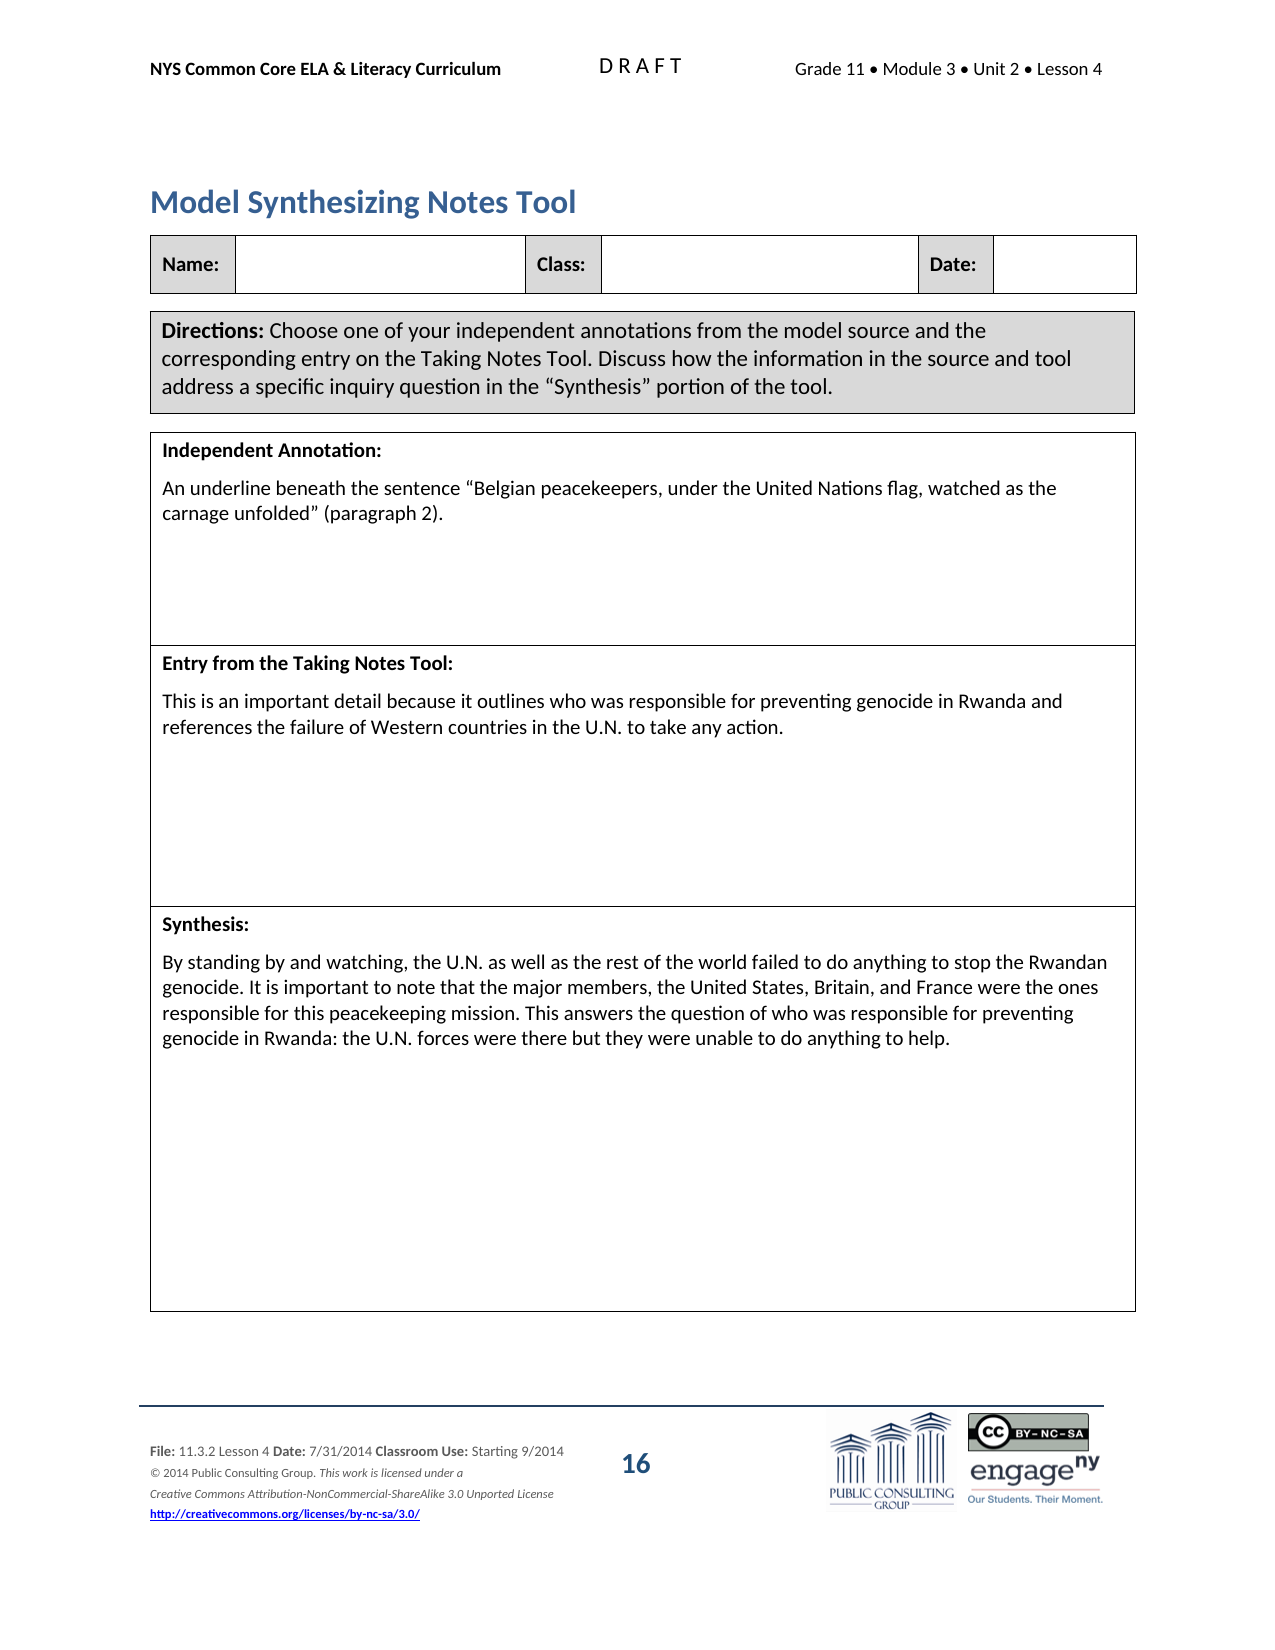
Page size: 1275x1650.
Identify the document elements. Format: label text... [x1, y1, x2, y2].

table_header Class: [526, 236, 601, 293]
text Model Synthesizing Notes Tool [150, 181, 1125, 222]
table_header Independent Annotation: An underline beneath the sentence “Belgian peacekeepers, under the United Nations flag, watched as the carnage unfolded” (paragraph 2). [151, 433, 1135, 645]
table_header Date: [919, 236, 993, 293]
picture [825, 1408, 1104, 1513]
table_cell Entry from the Taking Notes Tool: This is an important detail because it outlines who was responsible for preventing genocide in Rwanda and references the failure of Western countries in the U.N. to take any action. [151, 646, 1135, 906]
table_header [994, 236, 1136, 293]
table_cell Synthesis: By standing by and watching, the U.N. as well as the rest of the world failed to do anything to stop the Rwandan genocide. It is important to note that the major members, the United States, Britain, and France were the ones responsible for this peacekeeping mission. This answers the question of who was responsible for preventing genocide in Rwanda: the U.N. forces were there but they were unable to do anything to help. [151, 907, 1135, 1311]
table_header Directions: Choose one of your independent annotations from the model source and the corresponding entry on the Taking Notes Tool. Discuss how the information in the source and tool address a specific inquiry question in the “Synthesis” portion of the tool. [151, 312, 1134, 413]
table_header Name: [151, 236, 235, 293]
table_header [236, 236, 525, 293]
table_header [602, 236, 918, 293]
